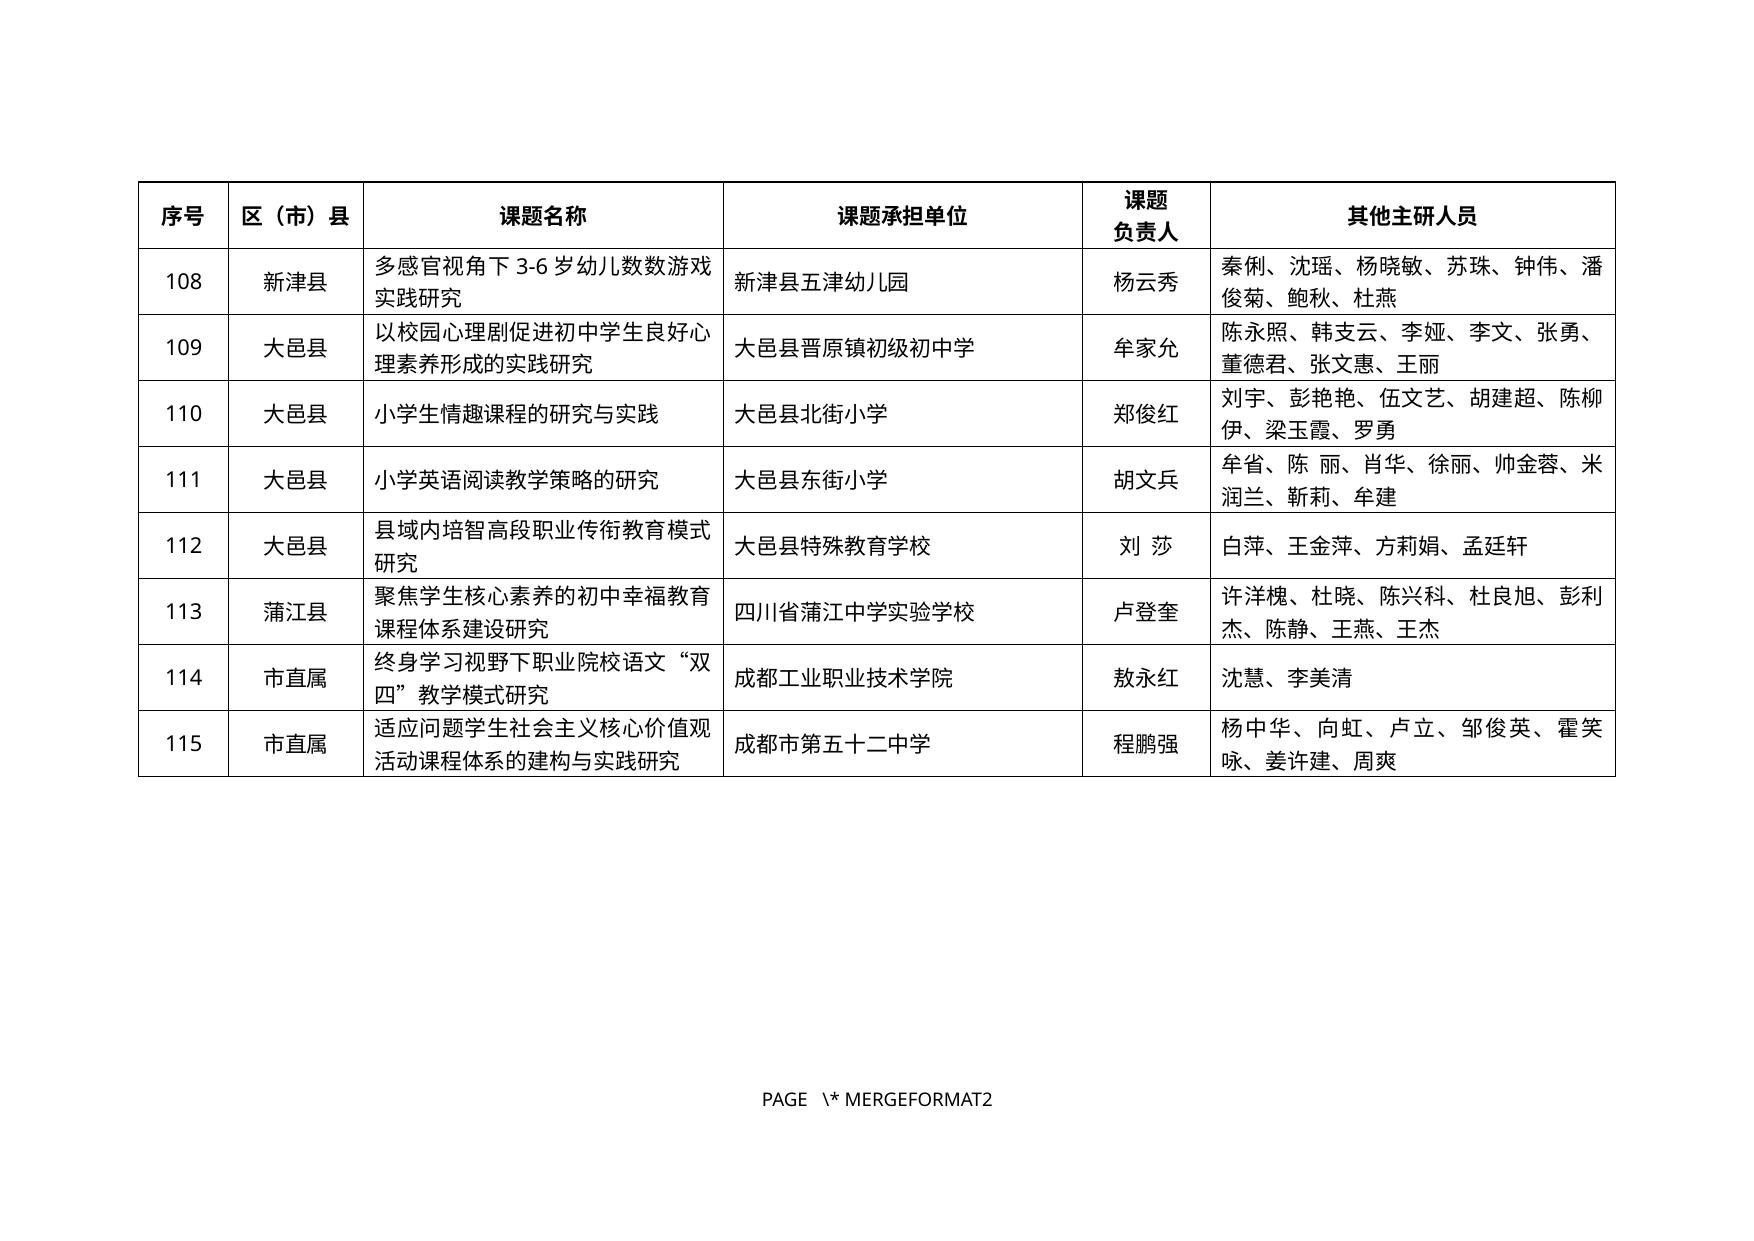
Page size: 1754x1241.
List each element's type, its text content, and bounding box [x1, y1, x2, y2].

table_cell 大邑县 [229, 513, 363, 578]
table_header 区（市）县 [229, 183, 363, 247]
table_cell 杨中华、向虹、卢立、邹俊英、霍笑咏、姜许建、周爽 [1211, 711, 1615, 776]
table_header 其他主研人员 [1211, 183, 1615, 247]
table_cell 刘宇、彭艳艳、伍文艺、胡建超、陈柳伊、梁玉霞、罗勇 [1211, 381, 1615, 446]
table_cell 市直属 [229, 645, 363, 710]
table_cell 牟家允 [1083, 315, 1210, 379]
table_cell 胡文兵 [1083, 447, 1210, 512]
table_cell 111 [139, 447, 228, 512]
table_cell 白萍、王金萍、方莉娟、孟廷轩 [1211, 513, 1615, 578]
table_cell 适应问题学生社会主义核心价值观活动课程体系的建构与实践研究 [364, 711, 723, 776]
table_cell 大邑县 [229, 381, 363, 446]
table_cell 程鹏强 [1083, 711, 1210, 776]
table_cell 敖永红 [1083, 645, 1210, 710]
table_cell 110 [139, 381, 228, 446]
table_cell 陈永照、韩支云、李娅、李文、张勇、董德君、张文惠、王丽 [1211, 315, 1615, 379]
table_cell 聚焦学生核心素养的初中幸福教育课程体系建设研究 [364, 579, 723, 644]
table_header 序号 [139, 183, 228, 247]
table_header 课题名称 [364, 183, 723, 247]
table_cell 115 [139, 711, 228, 776]
table_cell 109 [139, 315, 228, 379]
table_cell 卢登奎 [1083, 579, 1210, 644]
table_cell 四川省蒲江中学实验学校 [724, 579, 1082, 644]
table_cell 小学英语阅读教学策略的研究 [364, 447, 723, 512]
table_cell 新津县五津幼儿园 [724, 249, 1082, 313]
table_cell 许洋槐、杜晓、陈兴科、杜良旭、彭利杰、陈静、王燕、王杰 [1211, 579, 1615, 644]
table_cell 大邑县 [229, 315, 363, 379]
table_cell 大邑县特殊教育学校 [724, 513, 1082, 578]
table_cell 大邑县 [229, 447, 363, 512]
table_header 课题 负责人 [1083, 183, 1210, 247]
table_cell 114 [139, 645, 228, 710]
table_cell 沈慧、李美清 [1211, 645, 1615, 710]
table_cell 刘 莎 [1083, 513, 1210, 578]
table_cell 大邑县晋原镇初级初中学 [724, 315, 1082, 379]
table_cell 成都市第五十二中学 [724, 711, 1082, 776]
table_cell 县域内培智高段职业传衔教育模式研究 [364, 513, 723, 578]
table_cell 大邑县北街小学 [724, 381, 1082, 446]
table_cell 新津县 [229, 249, 363, 313]
table_cell 蒲江县 [229, 579, 363, 644]
table_cell 112 [139, 513, 228, 578]
table_cell 市直属 [229, 711, 363, 776]
table_cell 以校园心理剧促进初中学生良好心理素养形成的实践研究 [364, 315, 723, 379]
table_cell 杨云秀 [1083, 249, 1210, 313]
table_cell 113 [139, 579, 228, 644]
table_cell 终身学习视野下职业院校语文“双四”教学模式研究 [364, 645, 723, 710]
table_cell 牟省、陈 丽、肖华、徐丽、帅金蓉、米润兰、靳莉、牟建 [1211, 447, 1615, 512]
table_cell 秦俐、沈瑶、杨晓敏、苏珠、钟伟、潘俊菊、鲍秋、杜燕 [1211, 249, 1615, 313]
table_header 课题承担单位 [724, 183, 1082, 247]
table_cell 108 [139, 249, 228, 313]
table_cell 成都工业职业技术学院 [724, 645, 1082, 710]
table_cell 多感官视角下3-6岁幼儿数数游戏实践研究 [364, 249, 723, 313]
table_cell 小学生情趣课程的研究与实践 [364, 381, 723, 446]
table_cell 郑俊红 [1083, 381, 1210, 446]
table_cell 大邑县东街小学 [724, 447, 1082, 512]
